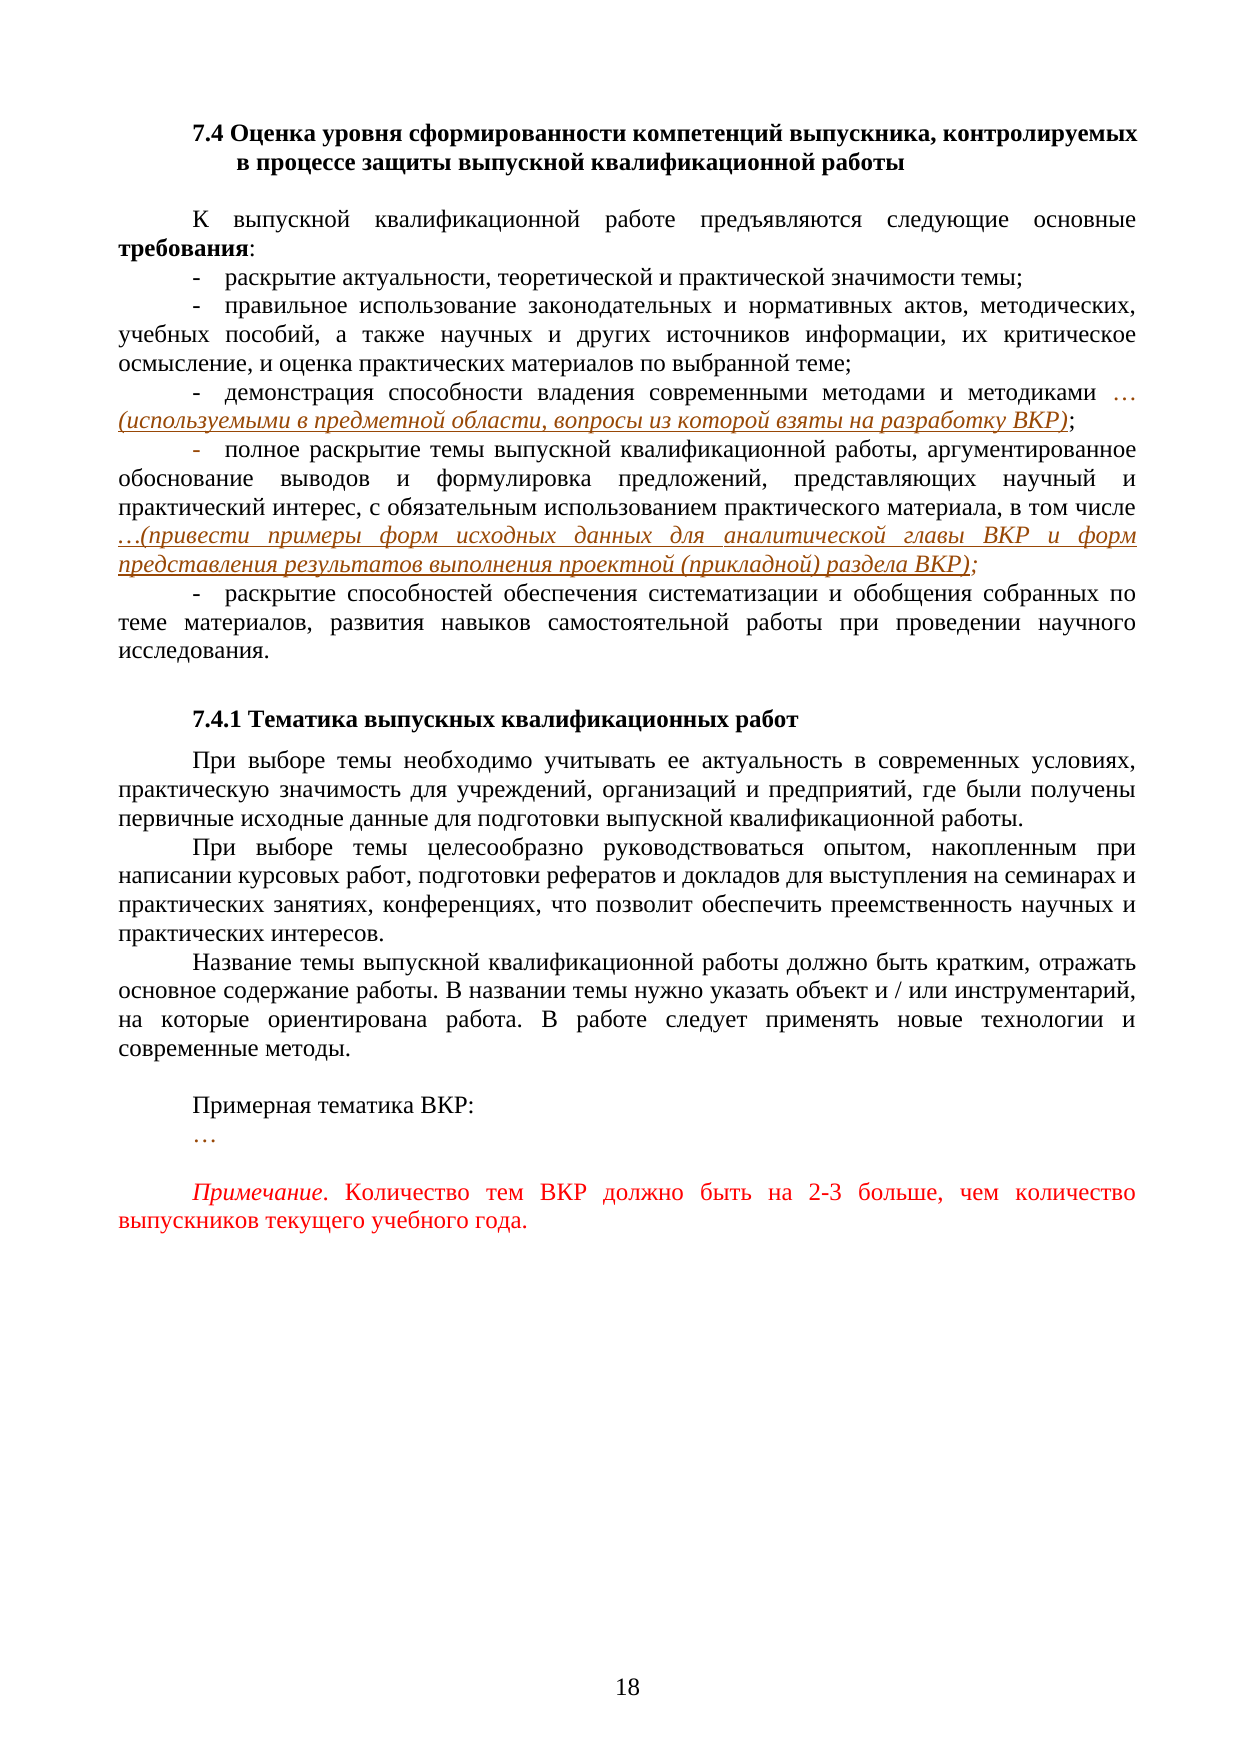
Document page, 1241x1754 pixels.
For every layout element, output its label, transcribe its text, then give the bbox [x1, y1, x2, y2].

text При выборе темы необходимо учитывать ее актуальность в современных условиях, практическую значимость для учреждений, организаций и предприятий, где были получены первичные исходные данные для подготовки выпускной квалификационной работы. [118, 745, 1137, 832]
list Примечание. Количество тем ВКР должно быть на 2-3 больше, чем количество выпускников текущего учебного года. [118, 1177, 1137, 1234]
text К выпускной квалификационной работе предъявляются следующие основные требования: [118, 204, 1137, 262]
text При выборе темы целесообразно руководствоваться опытом, накопленным при написании курсовых работ, подготовки рефератов и докладов для выступления на семинарах и практических занятиях, конференциях, что позволит обеспечить преемственность научных и практических интересов. [118, 832, 1137, 947]
list раскрытие актуальности, теоретической и практической значимости темы; [118, 262, 1137, 291]
text 7.4 Оценка уровня сформированности компетенций выпускника, контролируемых в процессе защиты выпускной квалификационной работы [192, 118, 1152, 176]
list демонстрация способности владения современными методами и методиками … (используемыми в предметной области, вопросы из которой взяты на разработку ВКР); [118, 377, 1137, 434]
list полное раскрытие темы выпускной квалификационной работы, аргументированное обоснование выводов и формулировка предложений, представляющих научный и практический интерес, с обязательным использованием практического материала, в том числе …(привести примеры форм исходных данных для аналитической главы ВКР и форм представления результатов выполнения проектной (прикладной) раздела ВКР); [118, 547, 1137, 578]
list полное раскрытие темы выпускной квалификационной работы, аргументированное обоснование выводов и формулировка предложений, представляющих научный и практический интерес, с обязательным использованием практического материала, в том числе …(привести примеры форм исходных данных для аналитической главы ВКР и форм представления результатов выполнения проектной (прикладной) раздела ВКР); [118, 434, 1137, 546]
text 7.4.1 Тематика выпускных квалификационных работ [118, 706, 1137, 733]
list правильное использование законодательных и нормативных актов, методических, учебных пособий, а также научных и других источников информации, их критическое осмысление, и оценка практических материалов по выбранной теме; [118, 291, 1137, 377]
list … [118, 1119, 1137, 1148]
list раскрытие способностей обеспечения систематизации и обобщения собранных по теме материалов, развития навыков самостоятельной работы при проведении научного исследования. [118, 578, 1137, 664]
text Название темы выпускной квалификационной работы должно быть кратким, отражать основное содержание работы. В названии темы нужно указать объект и / или инструментарий, на которые ориентирована работа. В работе следует применять новые технологии и современные методы. [118, 947, 1137, 1062]
text Примерная тематика ВКР: [118, 1090, 1137, 1119]
